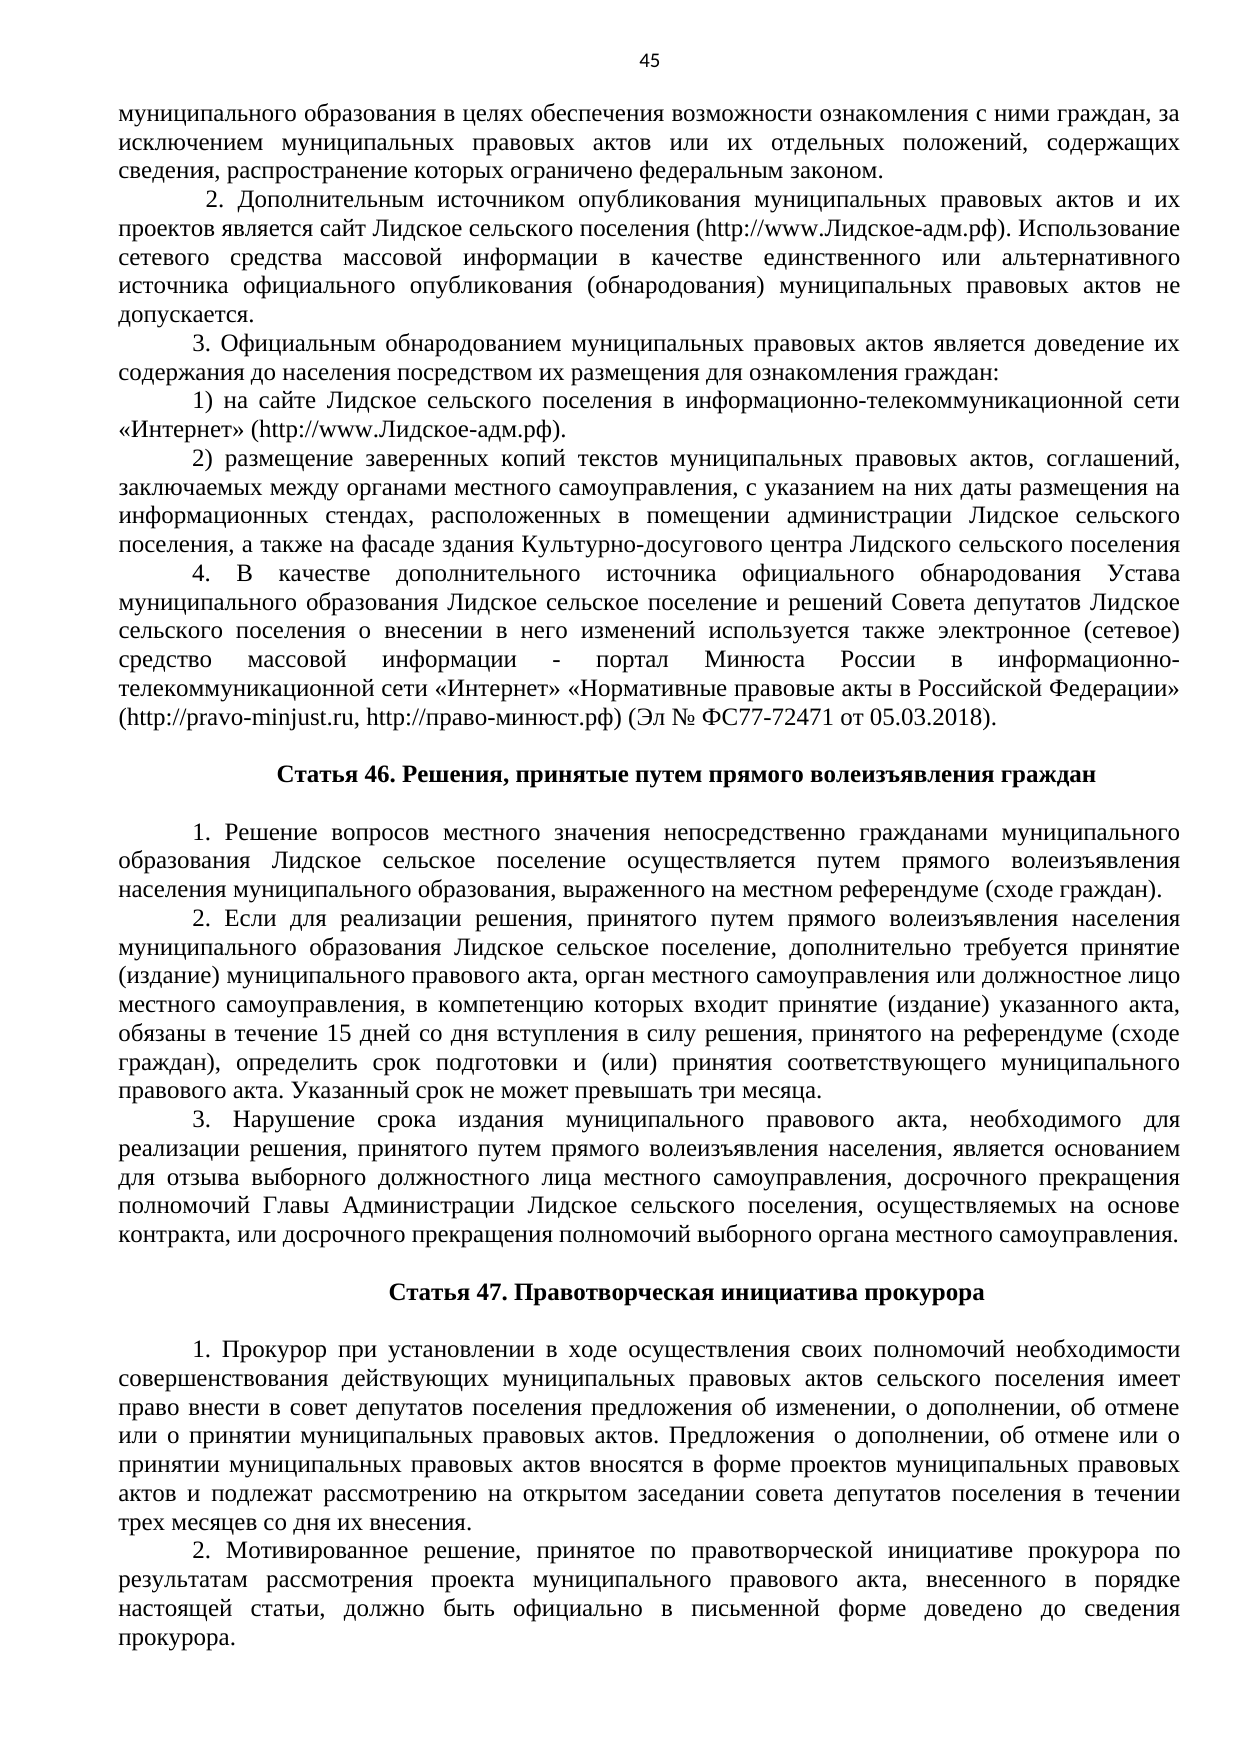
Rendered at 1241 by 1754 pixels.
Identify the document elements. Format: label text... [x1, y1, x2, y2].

text 1) на сайте Лидское сельского поселения в информационно-телекоммуникационной сети «Интернет» (http://www.Лидское-адм.рф). [118, 386, 1181, 443]
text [118, 98, 1181, 184]
text 2. Мотивированное решение, принятое по правотворческой инициативе прокурора по результатам рассмотрения проекта муниципального правового акта, внесенного в порядке настоящей статьи, должно быть официально в письменной форме доведено до сведения прокурора. [118, 1536, 1181, 1651]
text 3. Официальным обнародованием муниципальных правовых актов является доведение их содержания до населения посредством их размещения для ознакомления граждан: [118, 328, 1181, 386]
text 2. Если для реализации решения, принятого путем прямого волеизъявления населения муниципального образования Лидское сельское поселение, дополнительно требуется принятие (издание) муниципального правового акта, орган местного самоуправления или должностное лицо местного самоуправления, в компетенцию которых входит принятие (издание) указанного акта, обязаны в течение 15 дней со дня вступления в силу решения, принятого на референдуме (сходе граждан), определить срок подготовки и (или) принятия соответствующего муниципального правового акта. Указанный срок не может превышать три месяца. [118, 903, 1181, 1104]
text 2. Дополнительным источником опубликования муниципальных правовых актов и их проектов является сайт Лидское сельского поселения (http://www.Лидское-адм.рф). Использование сетевого средства массовой информации в качестве единственного или альтернативного источника официального опубликования (обнародования) муниципальных правовых актов не допускается. [118, 184, 1181, 328]
text 1. Прокурор при установлении в ходе осуществления своих полномочий необходимости совершенствования действующих муниципальных правовых актов сельского поселения имеет право внести в совет депутатов поселения предложения об изменении, о дополнении, об отмене или о принятии муниципальных правовых актов. Предложения о дополнении, об отмене или о принятии муниципальных правовых актов вносятся в форме проектов муниципальных правовых актов и подлежат рассмотрению на открытом заседании совета депутатов поселения в течении трех месяцев со дня их внесения. [118, 1334, 1181, 1536]
text 3. Нарушение срока издания муниципального правового акта, необходимого для реализации решения, принятого путем прямого волеизъявления населения, является основанием для отзыва выборного должностного лица местного самоуправления, досрочного прекращения полномочий Главы Администрации Лидское сельского поселения, осуществляемых на основе контракта, или досрочного прекращения полномочий выборного органа местного самоуправления. [118, 1104, 1181, 1248]
text Статья 47. Правотворческая инициатива прокурора [118, 1277, 1181, 1306]
text Статья 46. Решения, принятые путем прямого волеизъявления граждан [118, 759, 1181, 788]
text 1. Решение вопросов местного значения непосредственно гражданами муниципального образования Лидское сельское поселение осуществляется путем прямого волеизъявления населения муниципального образования, выраженного на местном референдуме (сходе граждан). [118, 817, 1181, 903]
text 2) размещение заверенных копий текстов муниципальных правовых актов, соглашений, заключаемых между органами местного самоуправления, с указанием на них даты размещения на информационных стендах, расположенных в помещении администрации Лидское сельского поселения, а также на фасаде здания Культурно-досугового центра Лидского сельского поселения 4. В качестве дополнительного источника официального обнародования Устава муниципального образования Лидское сельское поселение и решений Совета депутатов Лидское сельского поселения о внесении в него изменений используется также электронное (сетевое) средство массовой информации - портал Минюста России в информационно-телекоммуникационной сети «Интернет» «Нормативные правовые акты в Российской Федерации» (http://pravo-minjust.ru, http://право-минюст.рф) (Эл № ФС77-72471 от 05.03.2018). [118, 443, 1181, 731]
